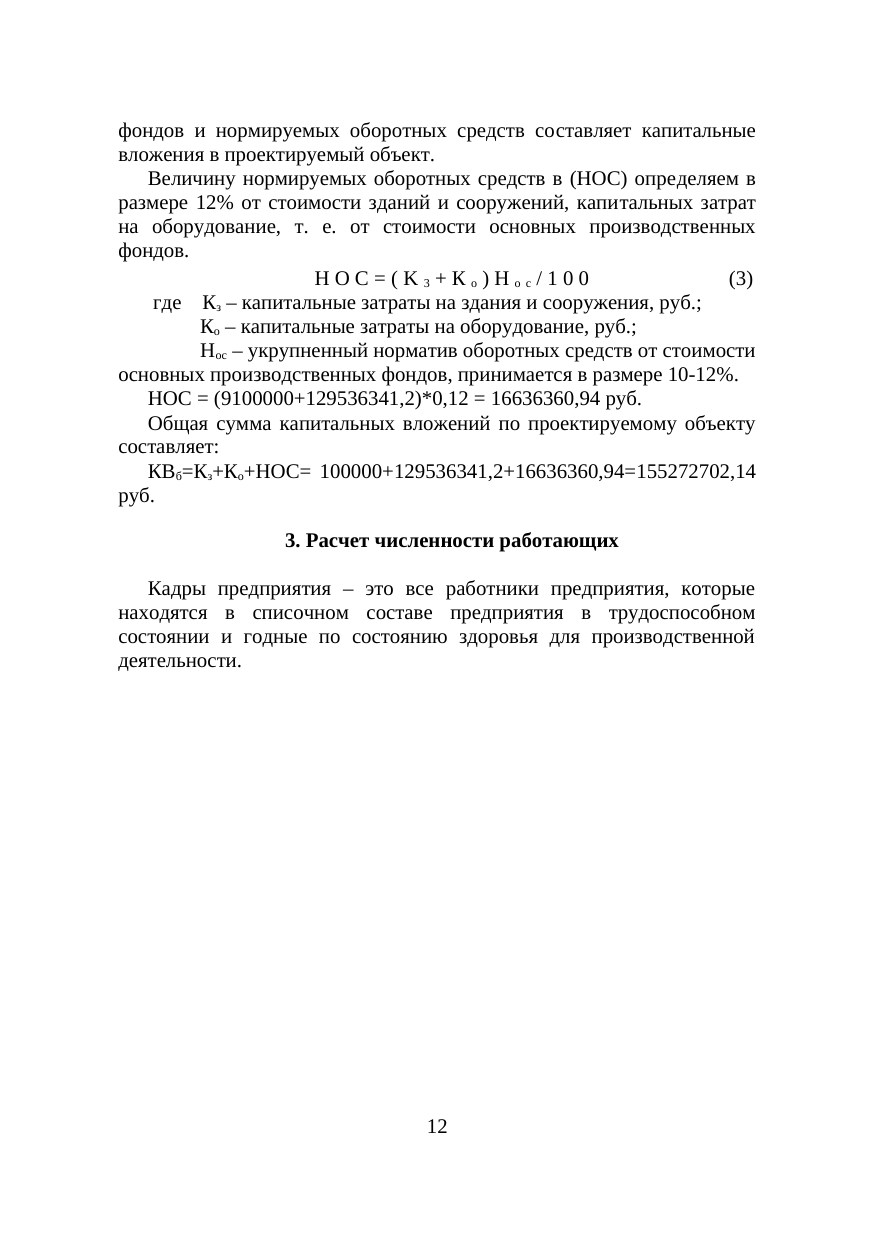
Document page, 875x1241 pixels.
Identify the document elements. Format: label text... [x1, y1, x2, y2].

text Кадры предприятия – это все работники предприятия, которые находятся в списочном составе предприятия в трудоспособном состоянии и годные по состоянию здоровья для производственной деятельности. [118, 576, 756, 672]
text НОС = (9100000+129536341,2)*0,12 = 16636360,94 руб. [118, 386, 756, 410]
text 3. Расчет численности работающих [118, 528, 756, 552]
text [118, 118, 756, 166]
text КВб=Кз+Ко+НОС= 100000+129536341,2+16636360,94=155272702,14 руб. [118, 458, 756, 507]
text HOC=(K3+Ко)Нос/100 (3) [118, 266, 756, 290]
text Ко – капитальные затраты на оборудование, руб.; [118, 314, 756, 338]
text Величину нормируемых оборотных средств в (НОС) определяем в размере 12% от стоимости зданий и сооружений, капитальных затрат на оборудование, т. е. от стоимости основных производственных фондов. [118, 166, 756, 262]
text Нос – укрупненный норматив оборотных средств от стоимости основных производственных фондов, принимается в размере 10-12%. [118, 338, 756, 386]
text где Кз – капитальные затраты на здания и сооружения, руб.; [118, 290, 756, 314]
text Общая сумма капитальных вложений по проектируемому объекту составляет: [118, 410, 756, 458]
